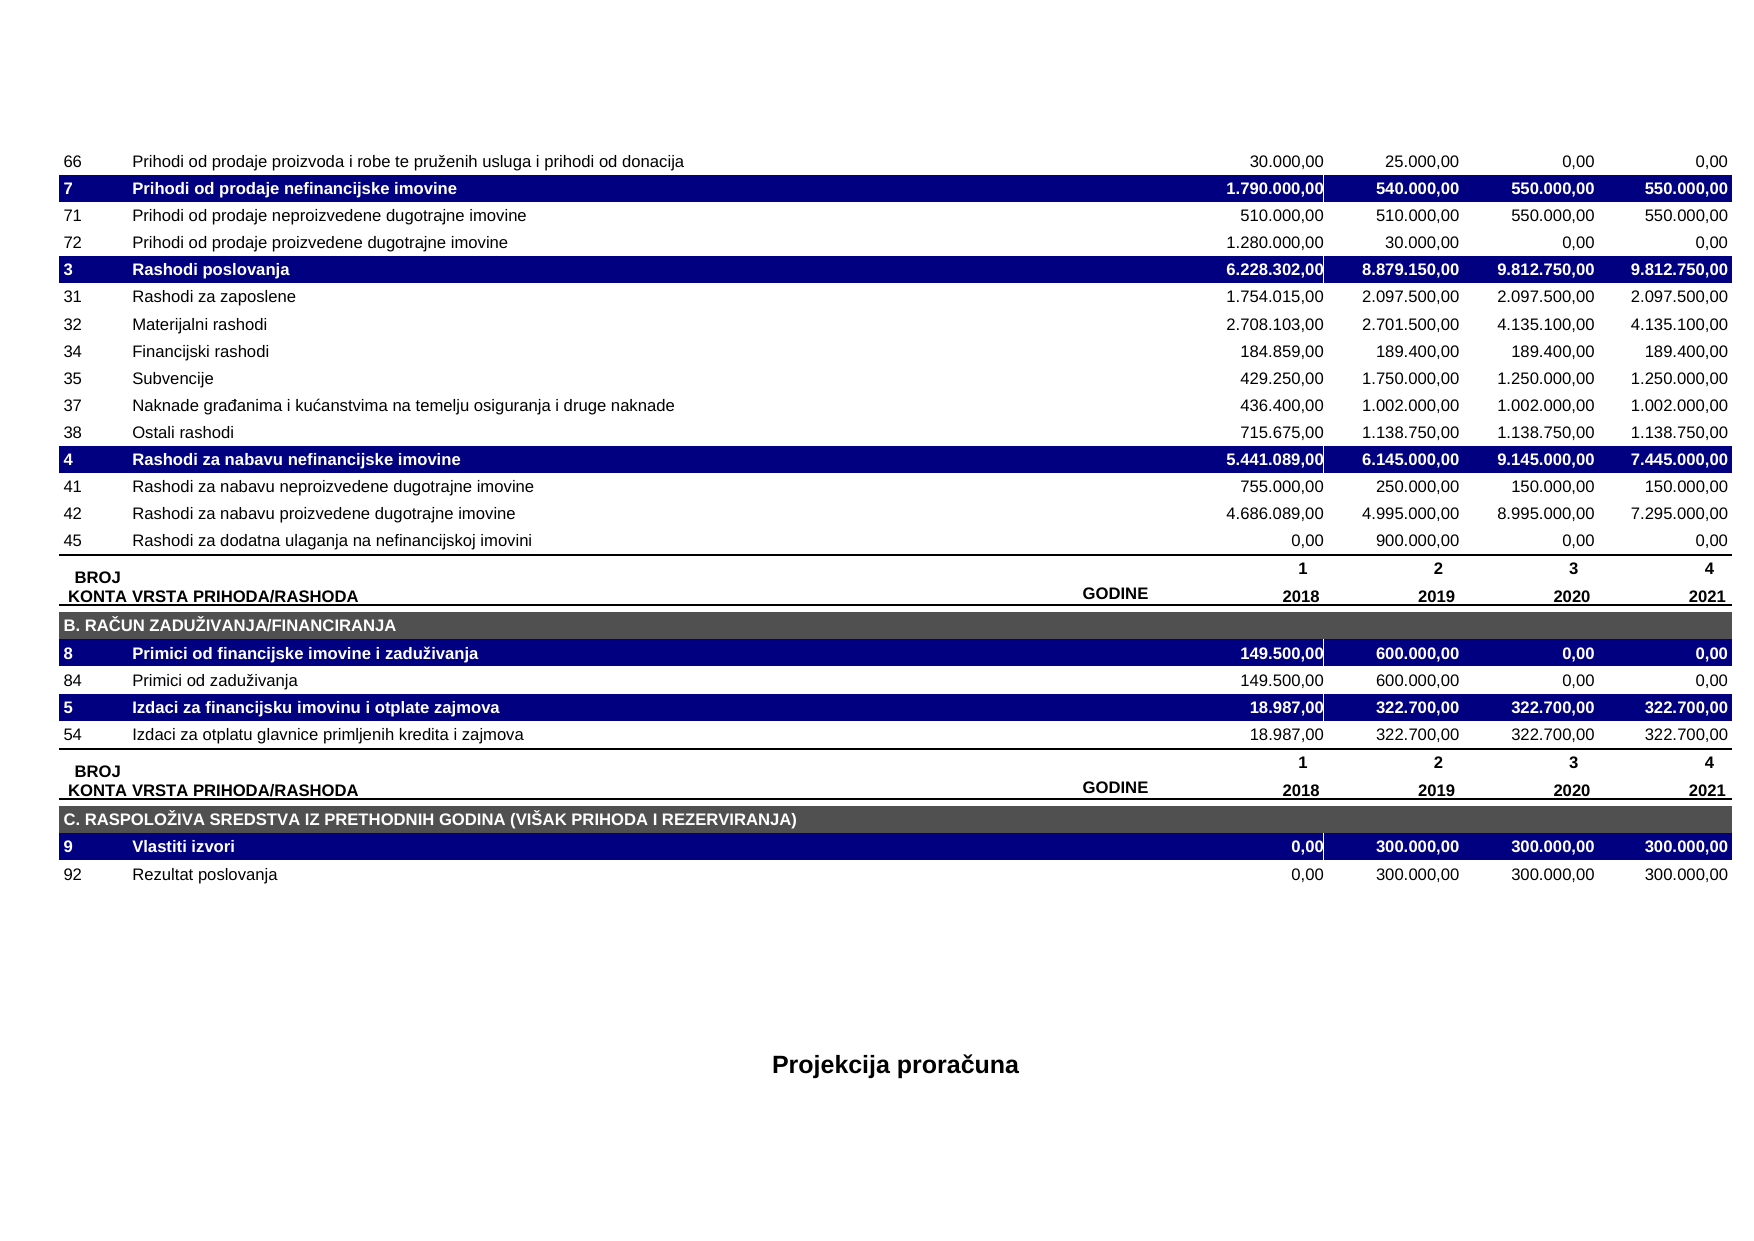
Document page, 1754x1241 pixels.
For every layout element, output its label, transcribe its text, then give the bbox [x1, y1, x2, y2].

table_cell 550.000,00 [1594, 202, 1732, 229]
table_cell 7 [59, 175, 132, 202]
table_cell [1465, 606, 1540, 612]
table_cell Primici od zaduživanja [132, 666, 1188, 693]
table_cell 510.000,00 [1188, 202, 1323, 229]
table_cell 300.000,00 [1324, 833, 1459, 860]
table_cell 755.000,00 [1188, 473, 1323, 500]
table_cell 300.000,00 [1594, 860, 1732, 887]
table_cell 45 [59, 527, 132, 554]
table_cell 0,00 [1459, 639, 1594, 666]
table_cell 322.700,00 [1324, 721, 1459, 748]
table_cell Rashodi za nabavu proizvedene dugotrajne imovine [132, 500, 1188, 527]
table_cell 189.400,00 [1594, 337, 1732, 364]
table_cell 6.145.000,00 [1324, 446, 1459, 473]
table_cell 1.250.000,00 [1459, 364, 1594, 391]
table_cell 3 [59, 256, 132, 283]
table_cell [1615, 606, 1728, 612]
table_cell [584, 800, 846, 806]
table_cell Subvencije [132, 364, 1188, 391]
table_cell Prihodi od prodaje nefinancijske imovine [132, 175, 1188, 202]
table_cell 189.400,00 [1459, 337, 1594, 364]
table_cell 18.987,00 [1188, 694, 1323, 721]
table_cell 600.000,00 [1324, 666, 1459, 693]
table_cell 300.000,00 [1594, 833, 1732, 860]
table_header Projekcija proračuna [59, 1050, 1732, 1086]
table_cell 1.138.750,00 [1324, 419, 1459, 446]
table_cell 8.995.000,00 [1459, 500, 1594, 527]
table_cell Vlastiti izvori [132, 833, 1188, 860]
table_cell 54 [59, 721, 132, 748]
table_cell 150.000,00 [1459, 473, 1594, 500]
table_cell Prihodi od prodaje proizvedene dugotrajne imovine [132, 229, 1188, 256]
table_cell 550.000,00 [1594, 175, 1732, 202]
table_cell 1.280.000,00 [1188, 229, 1323, 256]
table_cell 31 [59, 283, 132, 310]
table_cell 1.754.015,00 [1188, 283, 1323, 310]
table_cell 92 [59, 860, 132, 887]
table_cell Rashodi za nabavu neproizvedene dugotrajne imovine [132, 473, 1188, 500]
table_cell 0,00 [1459, 148, 1594, 175]
table_cell [1324, 606, 1459, 612]
table_cell [1594, 800, 1611, 806]
table_cell [1540, 606, 1594, 612]
table_cell 30.000,00 [1188, 148, 1323, 175]
table_cell Naknade građanima i kućanstvima na temelju osiguranja i druge naknade [132, 391, 1188, 418]
table_cell 189.400,00 [1324, 337, 1459, 364]
table_cell 0,00 [1188, 860, 1323, 887]
table_cell 38 [59, 419, 132, 446]
table_cell Rashodi za nabavu nefinancijske imovine [132, 446, 1188, 473]
table_cell [1109, 606, 1188, 612]
table_cell 1.250.000,00 [1594, 364, 1732, 391]
table_cell 4.686.089,00 [1188, 500, 1323, 527]
table_cell Izdaci za otplatu glavnice primljenih kredita i zajmova [132, 721, 1188, 748]
table_cell 550.000,00 [1459, 202, 1594, 229]
table_cell [1188, 612, 1732, 639]
table_cell [522, 606, 584, 612]
table_cell 35 [59, 364, 132, 391]
table_cell [1109, 800, 1188, 806]
table_cell 71 [59, 202, 132, 229]
table_cell 550.000,00 [1459, 175, 1594, 202]
table_cell [247, 800, 522, 806]
table_cell 0,00 [1594, 666, 1732, 693]
table_cell Izdaci za financijsku imovinu i otplate zajmova [132, 694, 1188, 721]
table_cell 150.000,00 [1594, 473, 1732, 500]
table_cell 7.445.000,00 [1594, 446, 1732, 473]
table_cell 0,00 [1594, 148, 1732, 175]
table_cell 0,00 [1459, 666, 1594, 693]
table_cell 1.002.000,00 [1594, 391, 1732, 418]
table_cell 300.000,00 [1459, 833, 1594, 860]
table_cell [132, 800, 247, 806]
table_cell 2.097.500,00 [1324, 283, 1459, 310]
table_cell Rezultat poslovanja [132, 860, 1188, 887]
table_cell [846, 606, 1109, 612]
table_cell 0,00 [1188, 833, 1323, 860]
table_cell 300.000,00 [1324, 860, 1459, 887]
table_cell [1465, 800, 1540, 806]
table_cell 0,00 [1459, 229, 1594, 256]
table_cell [522, 800, 584, 806]
table_cell [1188, 606, 1323, 612]
table_cell Rashodi poslovanja [132, 256, 1188, 283]
table_cell 1.002.000,00 [1459, 391, 1594, 418]
table_cell Financijski rashodi [132, 337, 1188, 364]
table_cell 72 [59, 229, 132, 256]
table_cell 37 [59, 391, 132, 418]
table_cell 6.228.302,00 [1188, 256, 1323, 283]
table_cell 25.000,00 [1324, 148, 1459, 175]
table_cell [59, 750, 1732, 798]
table_cell 4.135.100,00 [1459, 310, 1594, 337]
table_cell 1.750.000,00 [1324, 364, 1459, 391]
table_cell 4 [59, 446, 132, 473]
table_cell Rashodi za zaposlene [132, 283, 1188, 310]
table_cell 2.097.500,00 [1594, 283, 1732, 310]
table_cell Prihodi od prodaje proizvoda i robe te pruženih usluga i prihodi od donacija [132, 148, 1188, 175]
table_cell [132, 606, 247, 612]
table_cell 30.000,00 [1324, 229, 1459, 256]
table_cell 9.812.750,00 [1459, 256, 1594, 283]
table_cell 2.701.500,00 [1324, 310, 1459, 337]
table_cell 8 [59, 639, 132, 666]
table_cell 5.441.089,00 [1188, 446, 1323, 473]
table_cell [1615, 800, 1728, 806]
table_cell 0,00 [1594, 229, 1732, 256]
table_cell [59, 800, 132, 806]
table_cell 429.250,00 [1188, 364, 1323, 391]
table_cell Materijalni rashodi [132, 310, 1188, 337]
table_cell 300.000,00 [1459, 860, 1594, 887]
table_cell 322.700,00 [1594, 721, 1732, 748]
table_cell Rashodi za dodatna ulaganja na nefinancijskoj imovini [132, 527, 1188, 554]
table_cell 149.500,00 [1188, 666, 1323, 693]
table_cell 0,00 [1459, 527, 1594, 554]
table_cell 600.000,00 [1324, 639, 1459, 666]
table_cell 436.400,00 [1188, 391, 1323, 418]
table_cell 322.700,00 [1459, 694, 1594, 721]
table_cell 1.790.000,00 [1188, 175, 1323, 202]
table_cell 1.002.000,00 [1324, 391, 1459, 418]
table_cell [1540, 800, 1594, 806]
table_cell Prihodi od prodaje neproizvedene dugotrajne imovine [132, 202, 1188, 229]
table_cell 4.135.100,00 [1594, 310, 1732, 337]
table_cell 0,00 [1188, 527, 1323, 554]
table_cell 84 [59, 666, 132, 693]
table_cell 66 [59, 148, 132, 175]
table_cell [59, 556, 1732, 604]
table_cell 8.879.150,00 [1324, 256, 1459, 283]
table_cell 900.000,00 [1324, 527, 1459, 554]
table_cell [1324, 800, 1459, 806]
table_cell [247, 606, 522, 612]
table_cell [584, 606, 846, 612]
table_cell 715.675,00 [1188, 419, 1323, 446]
table_cell 540.000,00 [1324, 175, 1459, 202]
table_cell 34 [59, 337, 132, 364]
table_cell 18.987,00 [1188, 721, 1323, 748]
table_cell 9.145.000,00 [1459, 446, 1594, 473]
table_cell 322.700,00 [1594, 694, 1732, 721]
table_cell Ostali rashodi [132, 419, 1188, 446]
table_cell 322.700,00 [1324, 694, 1459, 721]
table_cell 32 [59, 310, 132, 337]
table_cell 5 [59, 694, 132, 721]
table_cell 149.500,00 [1188, 639, 1323, 666]
table_cell [846, 800, 1109, 806]
table_cell 250.000,00 [1324, 473, 1459, 500]
table_cell [1594, 606, 1611, 612]
table_cell 9.812.750,00 [1594, 256, 1732, 283]
table_cell [1188, 806, 1732, 833]
table_cell 2.097.500,00 [1459, 283, 1594, 310]
table_cell [59, 606, 132, 612]
table_cell 0,00 [1594, 527, 1732, 554]
table_cell 1.138.750,00 [1459, 419, 1594, 446]
table_cell 510.000,00 [1324, 202, 1459, 229]
table_cell 184.859,00 [1188, 337, 1323, 364]
table_cell 9 [59, 833, 132, 860]
table_cell Primici od financijske imovine i zaduživanja [132, 639, 1188, 666]
table_cell 1.138.750,00 [1594, 419, 1732, 446]
table_cell 7.295.000,00 [1594, 500, 1732, 527]
table_cell 2.708.103,00 [1188, 310, 1323, 337]
table_cell 41 [59, 473, 132, 500]
table_cell 4.995.000,00 [1324, 500, 1459, 527]
table_cell 0,00 [1594, 639, 1732, 666]
table_cell 42 [59, 500, 132, 527]
table_cell 322.700,00 [1459, 721, 1594, 748]
table_cell [1188, 800, 1323, 806]
